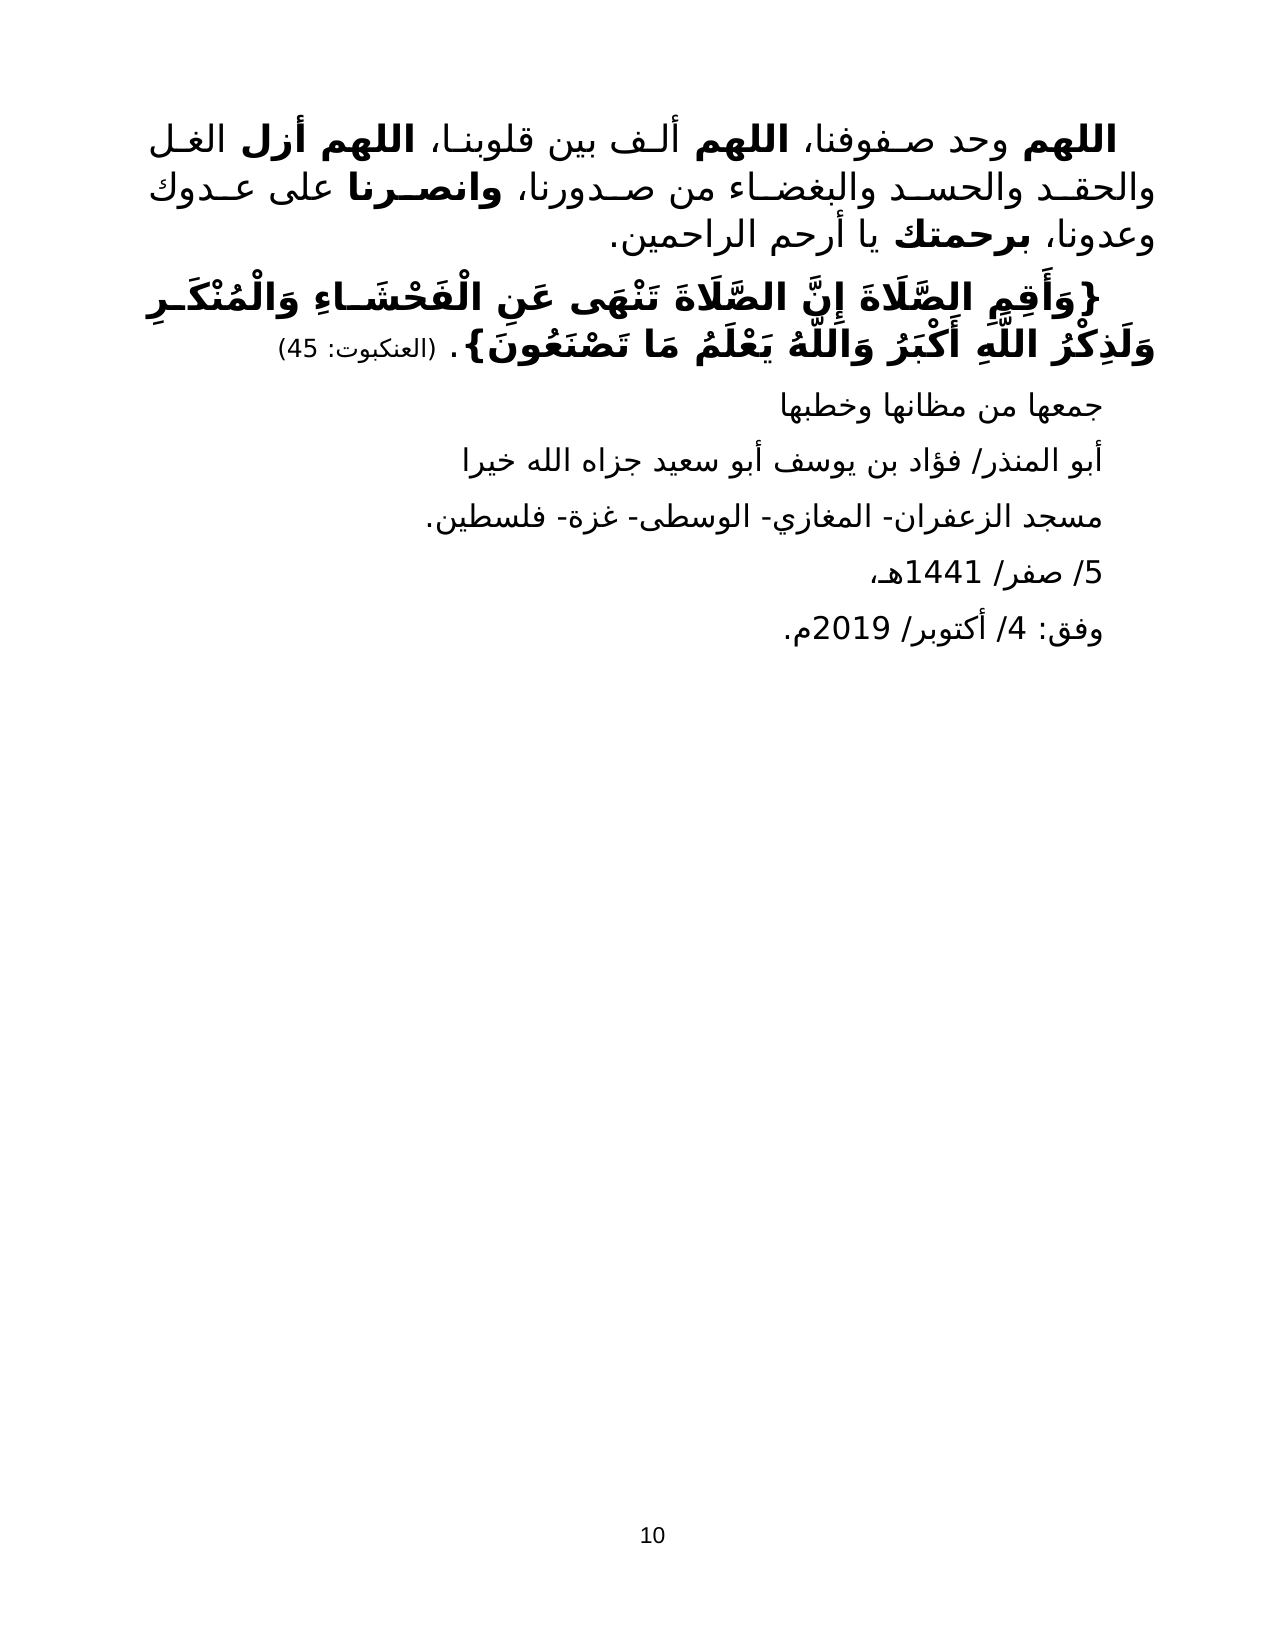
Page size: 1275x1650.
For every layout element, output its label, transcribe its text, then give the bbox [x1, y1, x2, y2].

text جمعها من مظانها وخطبها [148, 387, 1157, 423]
text 5/ صفر/ 1441هـ، [148, 554, 1157, 591]
text وفق: 4/ أكتوبر/ 2019م. [148, 610, 1157, 647]
text مسجد الزعفران- المغازي- الوسطى- غزة- فلسطين. [148, 498, 1157, 535]
text اللهم وحد صفوفنا، اللهم ألف بين قلوبنا، اللهم أزل الغل والحقد والحسد والبغضاء من صدورنا، وانصرنا على عدوك وعدونا، برحمتك يا أرحم الراحمين. [148, 118, 1157, 256]
text {وَأَقِمِ الصَّلَاةَ إِنَّ الصَّلَاةَ تَنْهَى عَنِ الْفَحْشَاءِ وَالْمُنْكَرِ وَلَذِكْرُ اللَّهِ أَكْبَرُ وَاللَّهُ يَعْلَمُ مَا تَصْنَعُونَ}. (العنكبوت: 45) [148, 276, 1157, 367]
text أبو المنذر/ فؤاد بن يوسف أبو سعيد جزاه الله خيرا [148, 443, 1157, 479]
